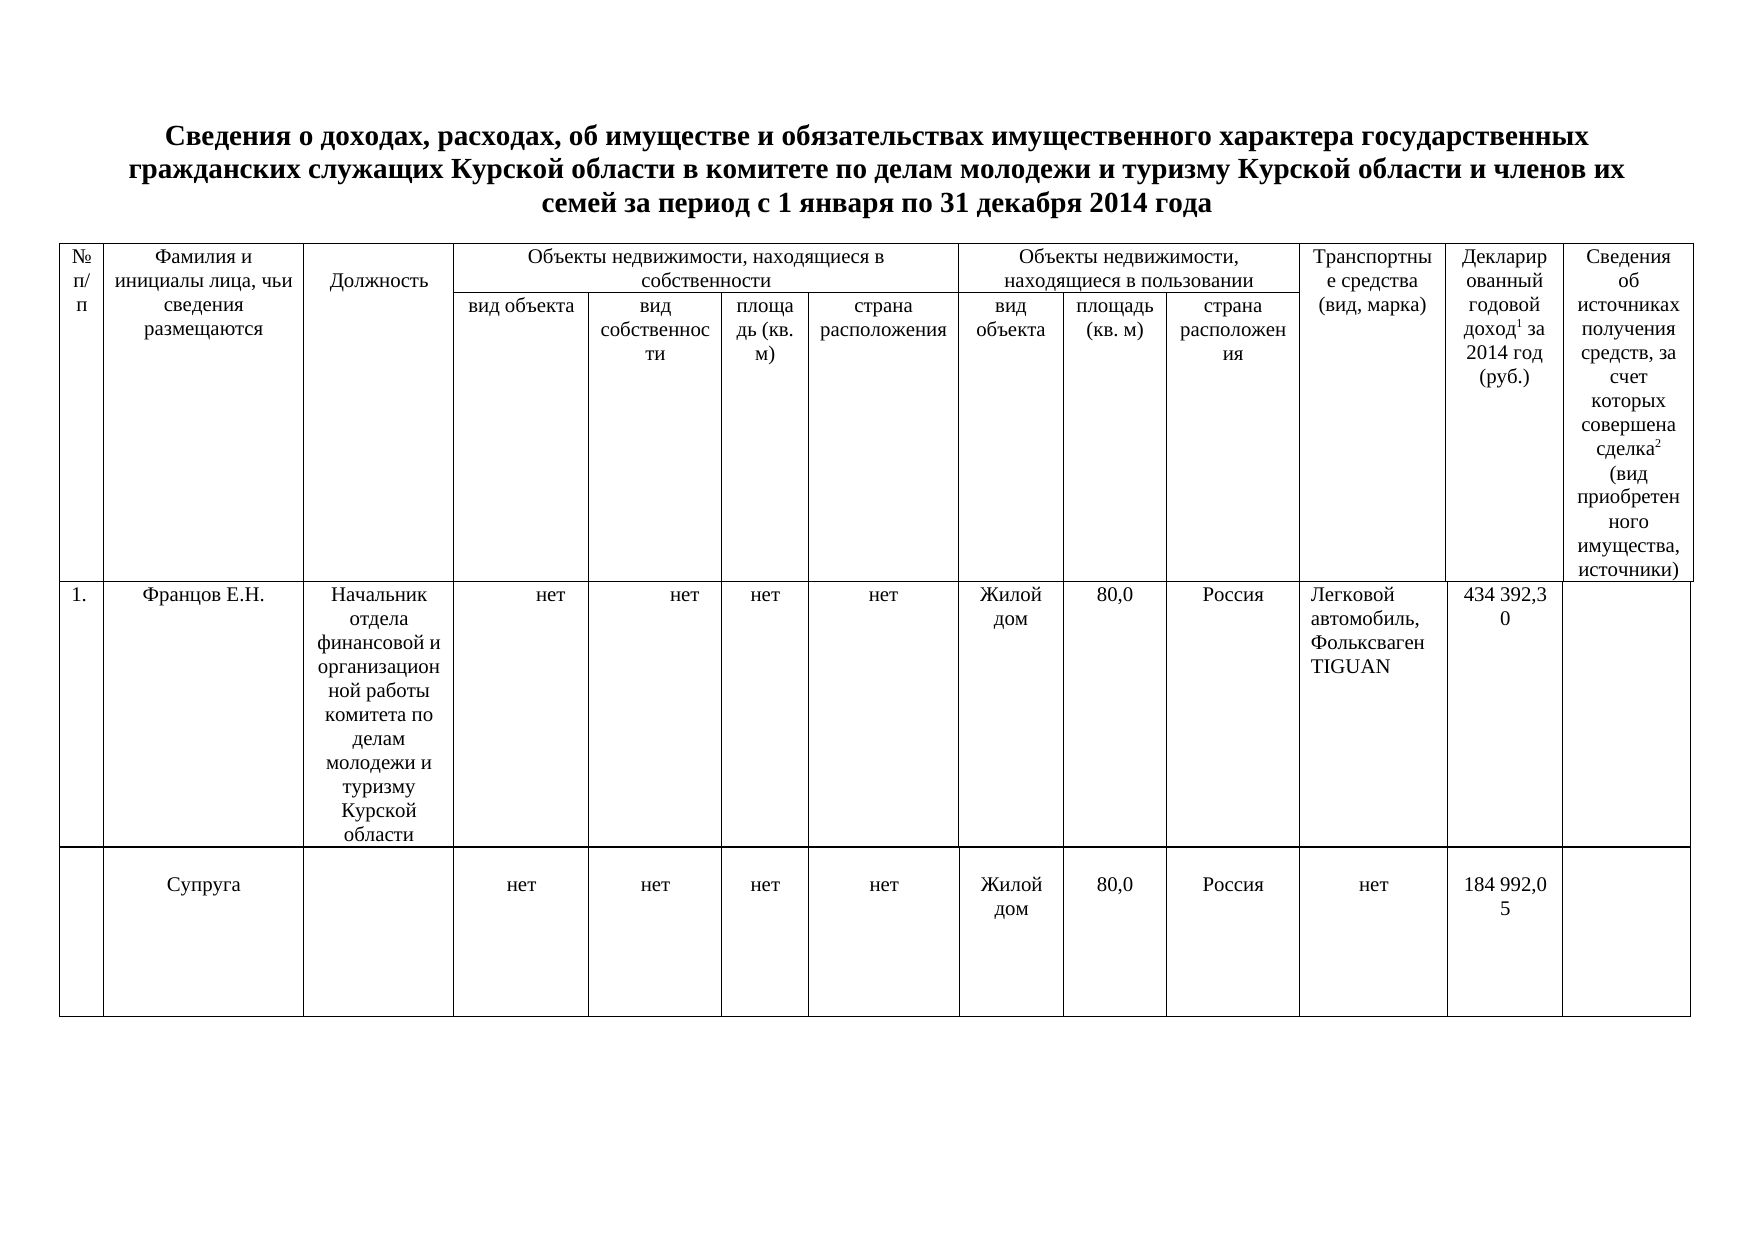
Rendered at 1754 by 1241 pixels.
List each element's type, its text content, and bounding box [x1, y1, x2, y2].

table_header Объекты недвижимости, находящиеся в собственности [454, 244, 958, 292]
table_cell нет [722, 582, 808, 846]
table_cell страна расположения [809, 293, 958, 581]
table_cell вид объекта [454, 293, 588, 581]
table_header Объекты недвижимости, находящиеся в пользовании [959, 244, 1299, 292]
text Сведения о доходах, расходах, об имуществе и обязательствах имущественного характера государственных гражданских служащих Курской области в комитете по делам молодежи и туризму Курской области и членов их семей за период с 1 января по 31 декабря 2014 года [118, 118, 1636, 219]
table_cell Жилой дом [960, 848, 1063, 1016]
table_cell нет [809, 848, 959, 1016]
table_cell Россия [1167, 848, 1299, 1016]
table_cell нет [722, 848, 808, 1016]
table_cell Легковой автомобиль, Фольксваген TIGUAN [1300, 582, 1447, 846]
table_header Декларированный годовой доход1 за 2014 год (руб.) [1446, 244, 1563, 581]
table_cell Супруга [104, 848, 303, 1016]
table_cell площадь (кв. м) [722, 293, 808, 581]
table_cell нет [1300, 848, 1447, 1016]
table_header № п/п [60, 244, 103, 581]
table_header Транспортные средства (вид, марка) [1300, 244, 1445, 581]
table_cell 1. [60, 582, 103, 846]
table_cell нет [809, 582, 958, 846]
table_cell нет [589, 848, 721, 1016]
table_cell нет [454, 848, 588, 1016]
table_cell Россия [1167, 582, 1299, 846]
table_cell Францов Е.Н. [104, 582, 303, 846]
table_cell площадь (кв. м) [1064, 293, 1166, 581]
table_header Должность [304, 244, 453, 581]
table_header Фамилия и инициалы лица, чьи сведения размещаются [104, 244, 303, 581]
table_cell 80,0 [1064, 582, 1166, 846]
table_cell [1563, 848, 1690, 1016]
table_cell 184 992,05 [1448, 848, 1562, 1016]
table_cell Жилой дом [959, 582, 1063, 846]
table_cell вид объекта [959, 293, 1063, 581]
table_cell [1563, 582, 1690, 846]
table_cell Начальник отдела финансовой и организационной работы комитета по делам молодежи и туризму Курской области [304, 582, 453, 846]
table_cell [60, 848, 103, 1016]
table_cell нет [454, 582, 588, 846]
table_cell 434 392,30 [1448, 582, 1562, 846]
table_cell вид собственности [589, 293, 721, 581]
table_cell 80,0 [1064, 848, 1166, 1016]
table_header Сведения об источниках получения средств, за счет которых совершена сделка2 (вид приобретенного имущества, источники) [1564, 244, 1693, 581]
table_cell страна расположения [1167, 293, 1299, 581]
table_cell [304, 848, 453, 1016]
table_cell нет [589, 582, 721, 846]
